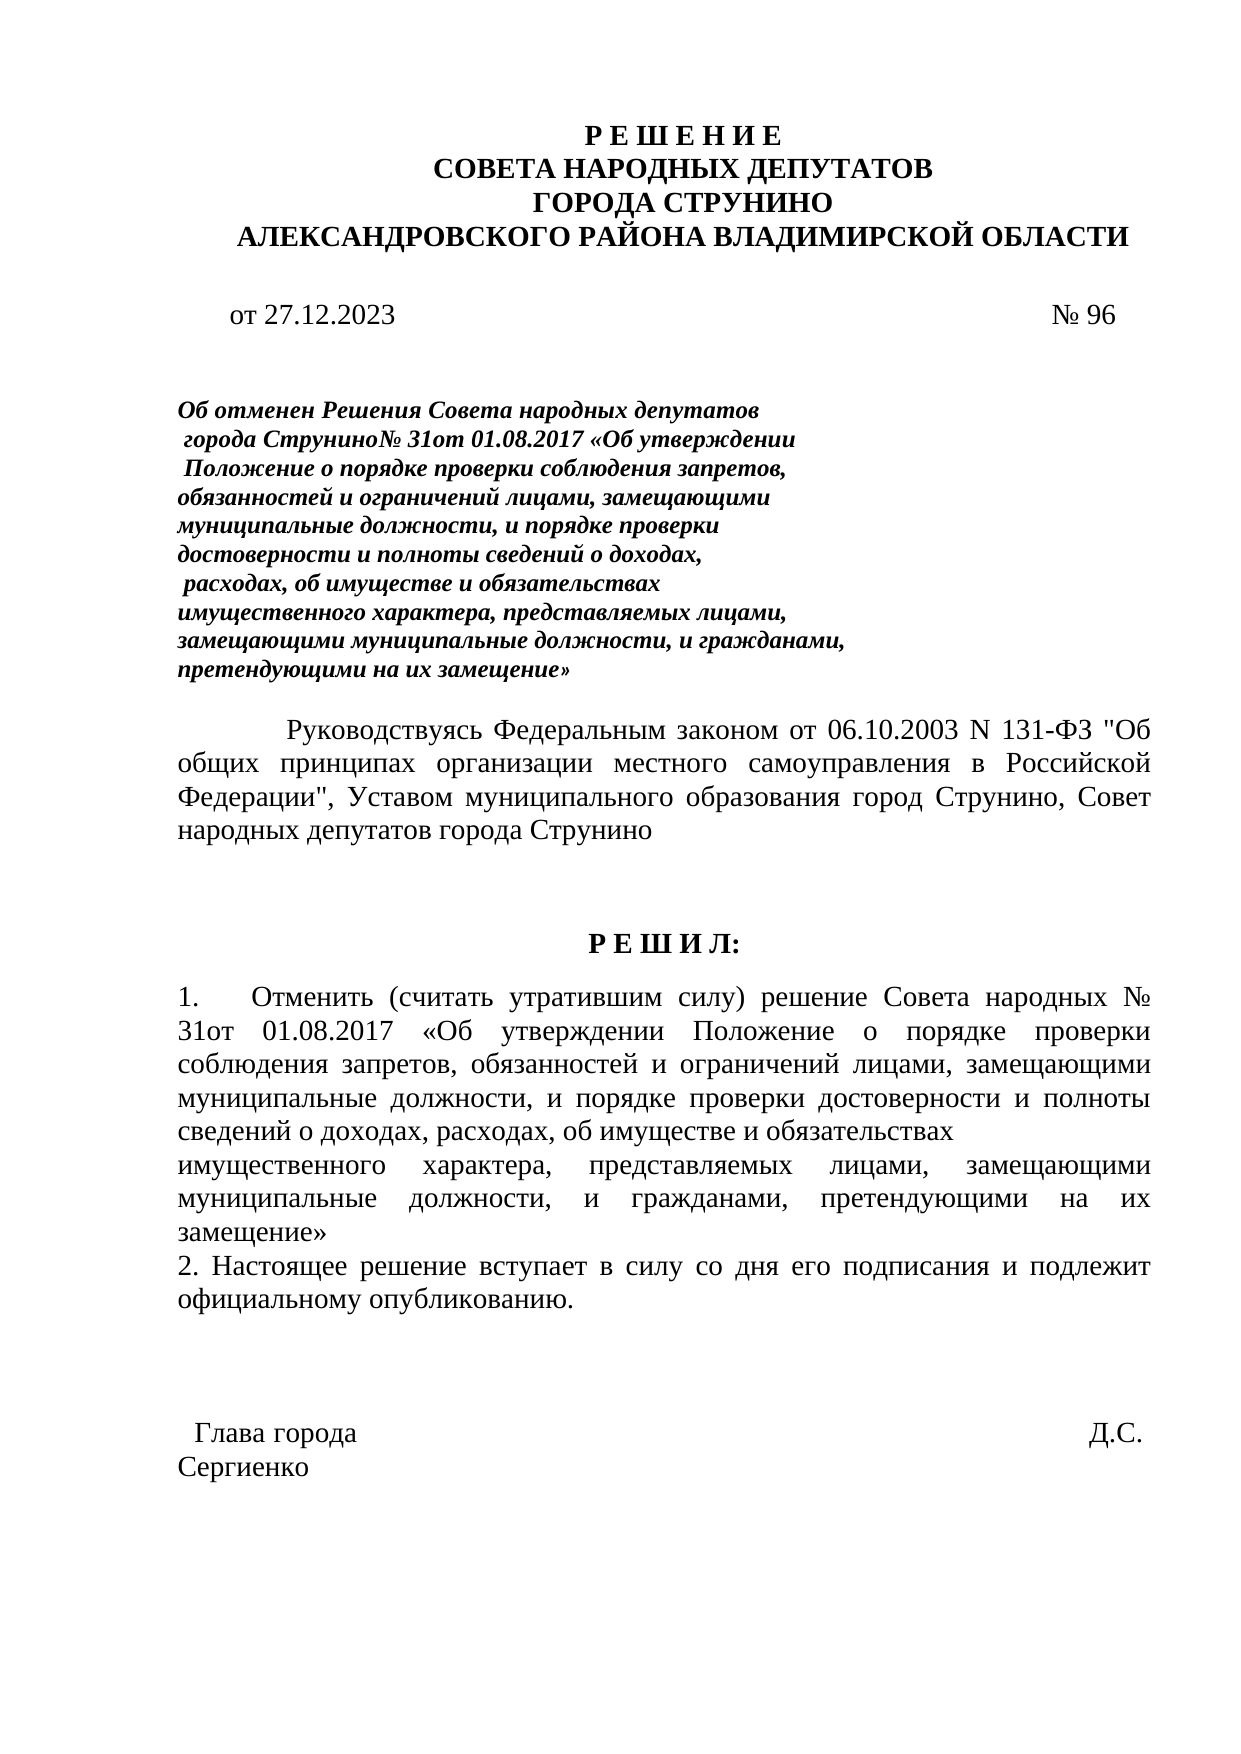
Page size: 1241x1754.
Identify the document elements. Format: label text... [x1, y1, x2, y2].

text обязанностей и ограничений лицами, замещающими [177, 482, 1152, 510]
text 2. Настоящее решение вступает в силу со дня его подписания и подлежит официальному опубликованию. [177, 1248, 1152, 1315]
text ГОРОДА СТРУНИНО [177, 185, 1152, 219]
text Р Е Ш Е Н И Е [177, 118, 1152, 152]
text претендующими на их замещение» [177, 654, 1152, 683]
text Руководствуясь Федеральным законом от 06.10.2003 N 131-ФЗ "Об общих принципах организации местного самоуправления в Российской Федерации", Уставом муниципального образования город Струнино, Совет народных депутатов города Струнино [177, 712, 1152, 846]
text расходах, об имуществе и обязательствах [177, 568, 1152, 597]
text Положение о порядке проверки соблюдения запретов, [177, 453, 1152, 482]
text имущественного характера, представляемых лицами, [177, 597, 1152, 625]
text достоверности и полноты сведений о доходах, [177, 539, 1152, 568]
text 1. Отменить (считать утратившим силу) решение Совета народных № 31от 01.08.2017 «Об утверждении Положение о порядке проверки соблюдения запретов, обязанностей и ограничений лицами, замещающими муниципальные должности, и порядке проверки достоверности и полноты сведений о доходах, расходах, об имуществе и обязательствах [177, 979, 1152, 1147]
text замещающими муниципальные должности, и гражданами, [177, 625, 1152, 654]
text города Струнино№ 31от 01.08.2017 «Об утверждении [177, 424, 1152, 453]
text Глава города Д.С. Сергиенко [177, 1415, 1152, 1482]
text АЛЕКСАНДРОВСКОГО РАЙОНА ВЛАДИМИРСКОЙ ОБЛАСТИ [177, 219, 1152, 252]
text СОВЕТА НАРОДНЫХ ДЕПУТАТОВ [177, 152, 1152, 185]
text от 27.12.2023 № 96 [177, 297, 1152, 331]
text Об отменен Решения Совета народных депутатов [177, 395, 1152, 424]
text Р Е Ш И Л: [177, 926, 1152, 960]
text имущественного характера, представляемых лицами, замещающими муниципальные должности, и гражданами, претендующими на их замещение» [177, 1147, 1152, 1248]
text муниципальные должности, и порядке проверки [177, 510, 1152, 539]
